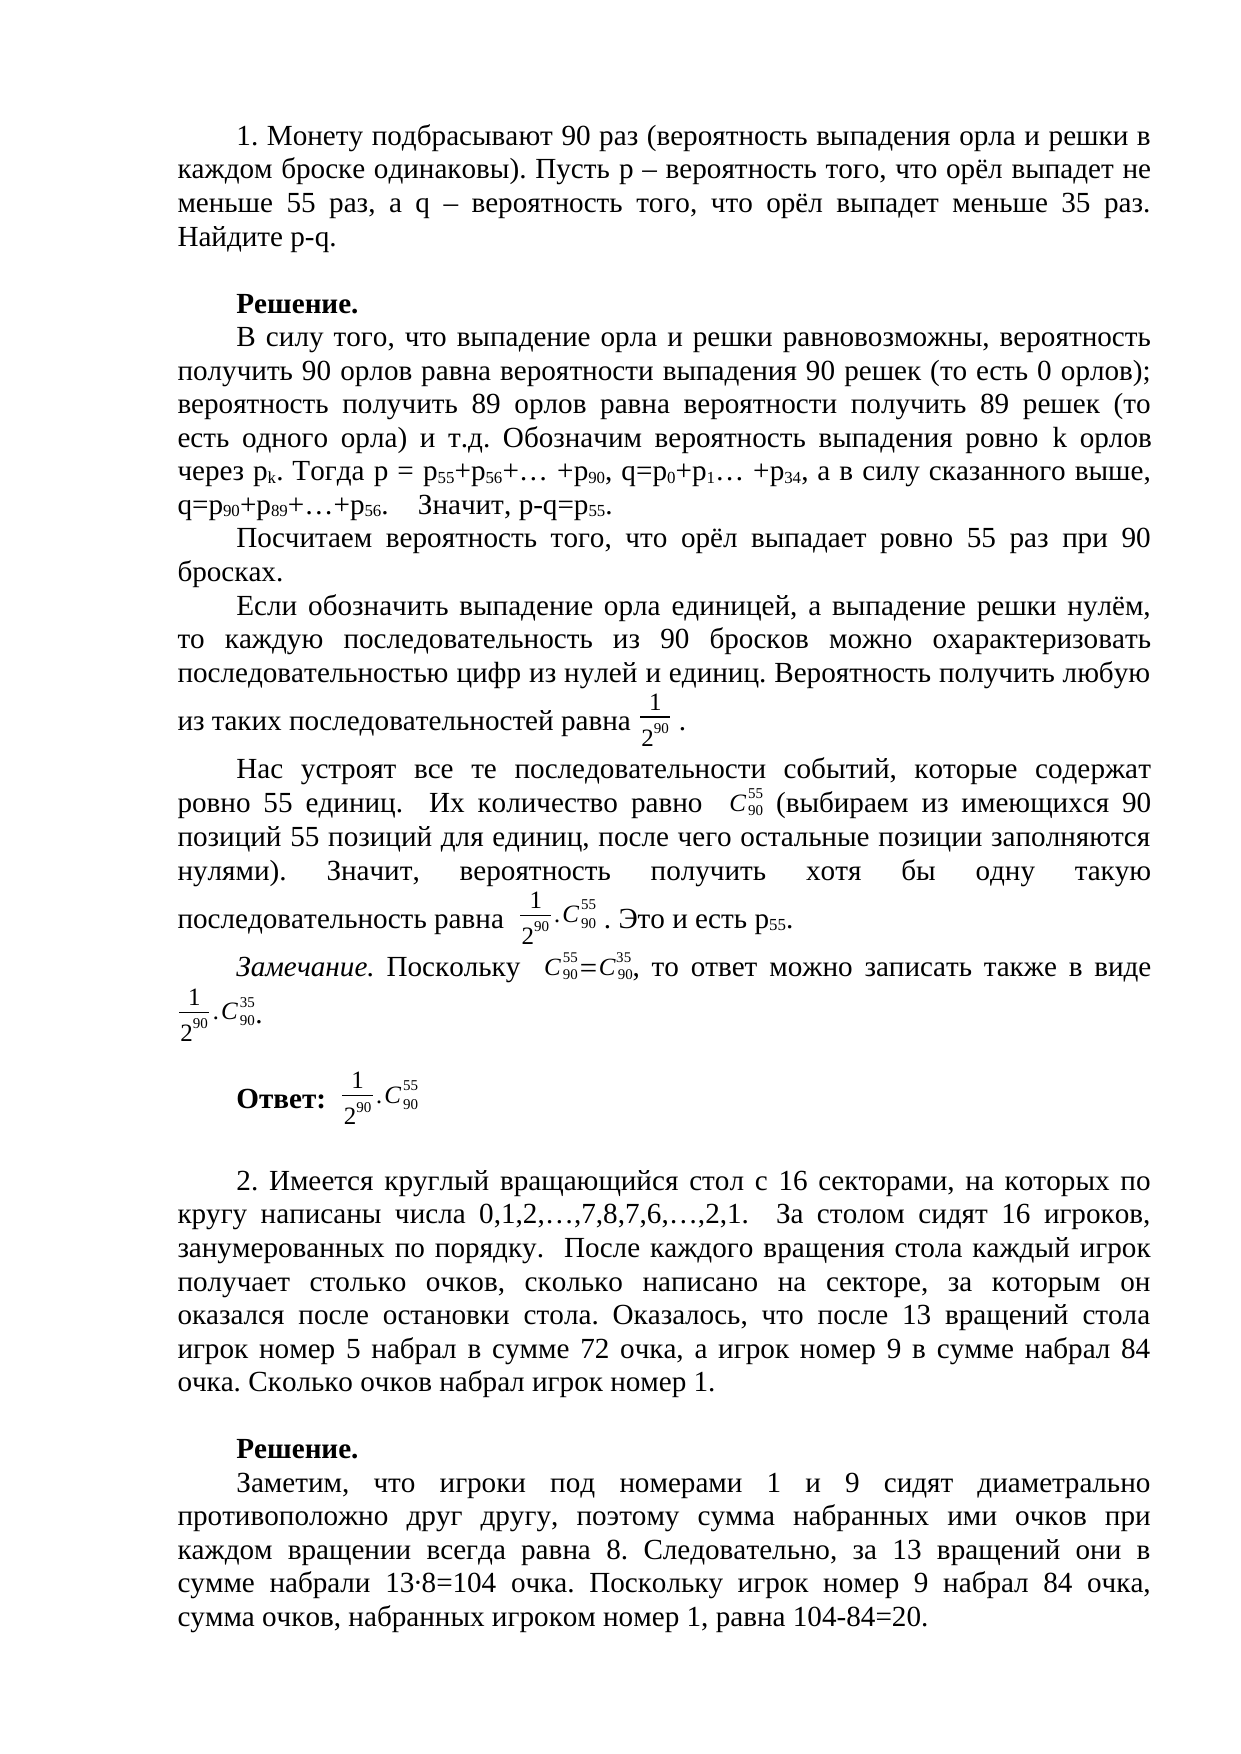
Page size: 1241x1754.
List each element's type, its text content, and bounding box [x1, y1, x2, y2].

text 1. Монету подбрасывают 90 раз (вероятность выпадения орла и решки в каждом броске одинаковы). Пусть p – вероятность того, что орёл выпадет не меньше 55 раз, а q – вероятность того, что орёл выпадет меньше 35 раз. Найдите p-q. [177, 118, 1152, 252]
list Нас устроят все те последовательности событий, которые содержат ровно 55 единиц. Их количество равно (выбираем из имеющихся 90 позиций 55 позиций для единиц, после чего остальные позиции заполняются нулями). Значит, вероятность получить хотя бы одну такую последовательность равна . Это и есть p55. [177, 751, 1152, 949]
list Замечание. Поскольку , то ответ можно записать также в виде . [177, 949, 1152, 1046]
list Если обозначить выпадение орла единицей, а выпадение решки нулём, то каждую последовательность из 90 бросков можно охарактеризовать последовательностью цифр из нулей и единиц. Вероятность получить любую из таких последовательностей равна . [177, 588, 1152, 751]
text Решение. [177, 1431, 1152, 1465]
text Ответ: [177, 1067, 1152, 1129]
text 2. Имеется круглый вращающийся стол с 16 секторами, на которых по кругу написаны числа 0,1,2,…,7,8,7,6,…,2,1. За столом сидят 16 игроков, занумерованных по порядку. После каждого вращения стола каждый игрок получает столько очков, сколько написано на секторе, за которым он оказался после остановки стола. Оказалось, что после 13 вращений стола игрок номер 5 набрал в сумме 72 очка, а игрок номер 9 в сумме набрал 84 очка. Сколько очков набрал игрок номер 1. [177, 1163, 1152, 1398]
text Заметим, что игроки под номерами 1 и 9 сидят диаметрально противоположно друг другу, поэтому сумма набранных ими очков при каждом вращении всегда равна 8. Следовательно, за 13 вращений они в сумме набрали 13∙8=104 очка. Поскольку игрок номер 9 набрал 84 очка, сумма очков, набранных игроком номер 1, равна 104-84=20. [177, 1465, 1152, 1633]
list Посчитаем вероятность того, что орёл выпадает ровно 55 раз при 90 бросках. [177, 521, 1152, 588]
list В силу того, что выпадение орла и решки равновозможны, вероятность получить 90 орлов равна вероятности выпадения 90 решек (то есть 0 орлов); вероятность получить 89 орлов равна вероятности получить 89 решек (то есть одного орла) и т.д. Обозначим вероятность выпадения ровно k орлов через pk. Тогда p = p55+p56+… +p90, q=p0+p1… +p34, а в силу сказанного выше, q=p90+p89+…+p56. Значит, p-q=p55. [177, 319, 1152, 521]
list Решение. [177, 286, 1152, 319]
